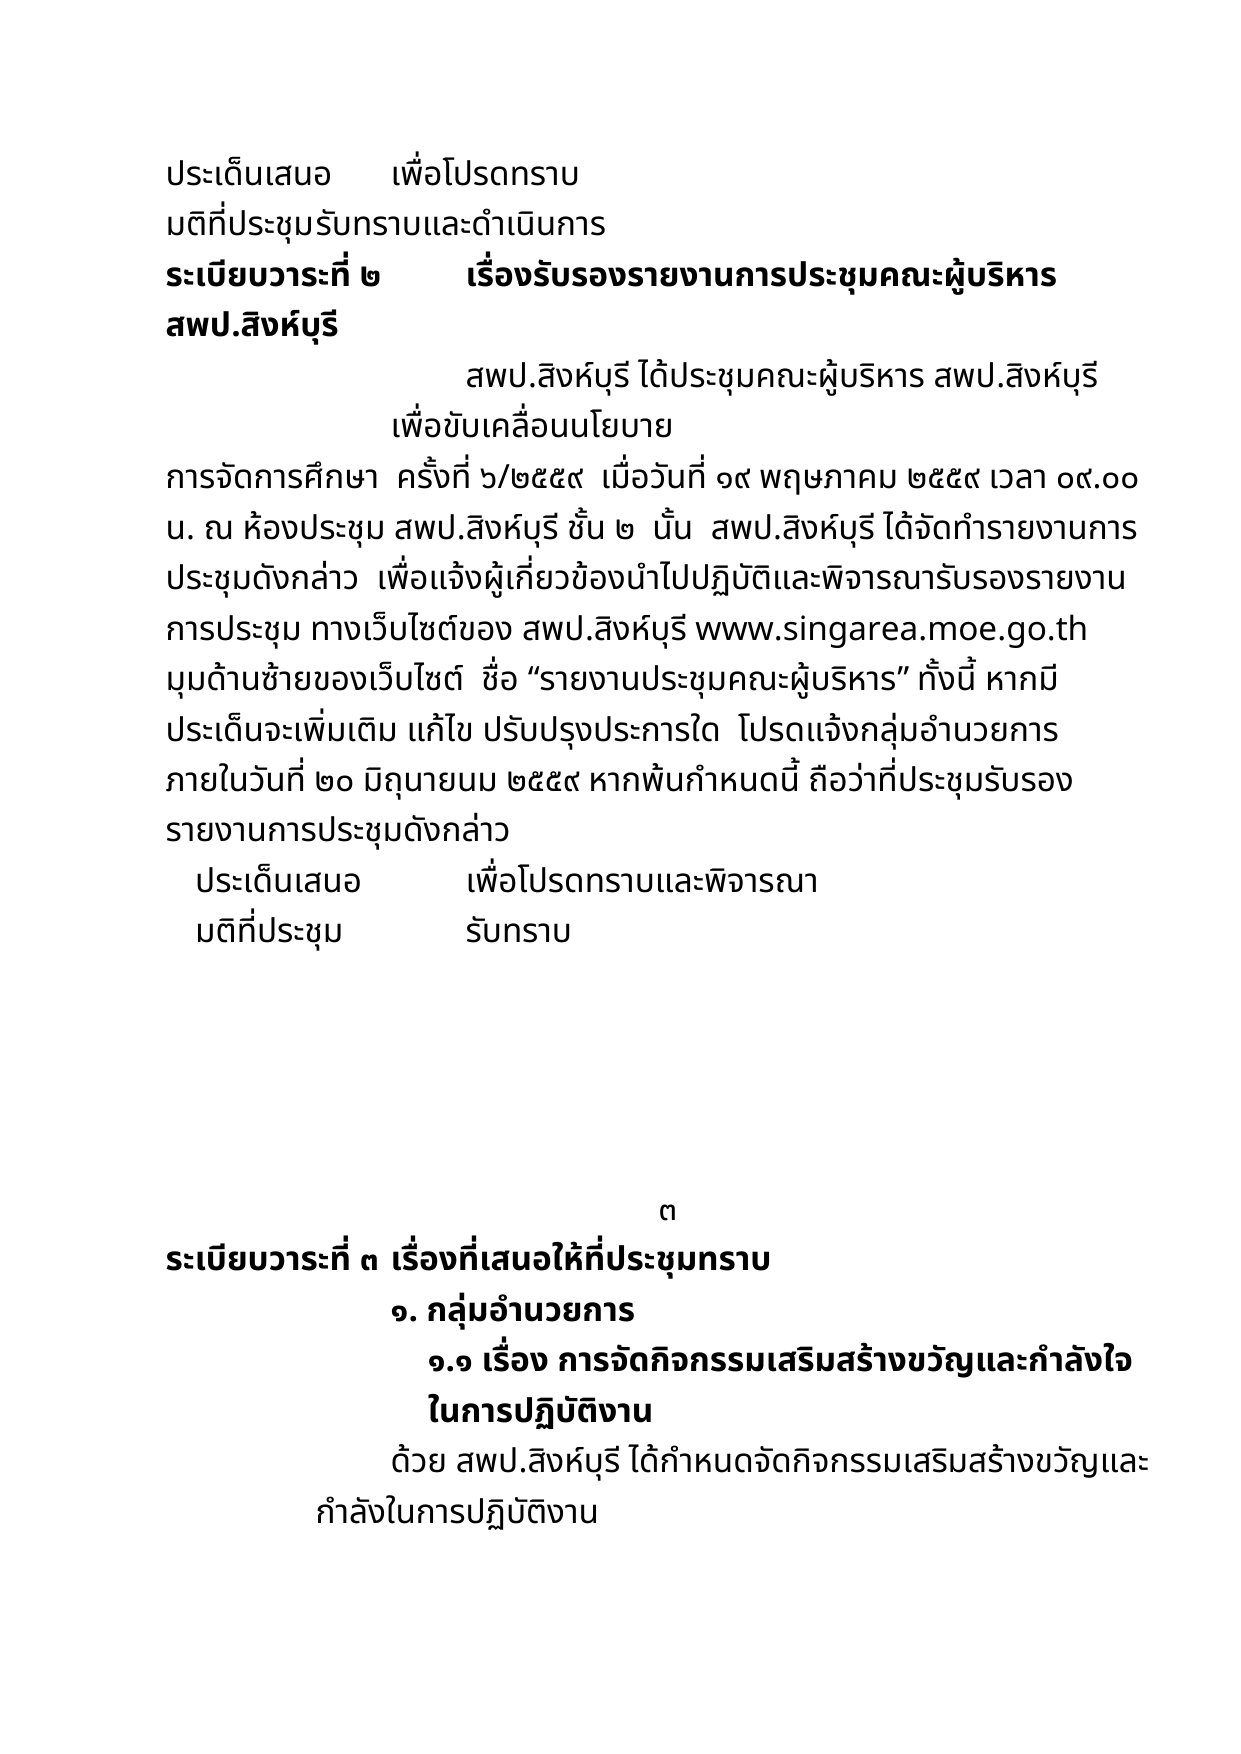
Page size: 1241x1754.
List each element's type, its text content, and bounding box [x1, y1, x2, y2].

text มติที่ประชุม รับทราบและดำเนินการ [165, 200, 1158, 251]
text การจัดการศึกษา ครั้งที่ ๖/๒๕๕๙ เมื่อวันที่ ๑๙ พฤษภาคม ๒๕๕๙ เวลา ๐๙.๐๐ น. ณ ห้องประชุม สพป.สิงห์บุรี ชั้น ๒ นั้น สพป.สิงห์บุรี ได้จัดทำรายงานการประชุมดังกล่าว เพื่อแจ้งผู้เกี่ยวข้องนำไปปฏิบัติและพิจารณารับรองรายงานการประชุม ทางเว็บไซต์ของ สพป.สิงห์บุรี www.singarea.moe.go.th มุมด้านซ้ายของเว็บไซต์ ชื่อ “รายงานประชุมคณะผู้บริหาร” ทั้งนี้ หากมีประเด็นจะเพิ่มเติม แก้ไข ปรับปรุงประการใด โปรดแจ้งกลุ่มอำนวยการ ภายในวันที่ ๒๐ มิถุนายนม ๒๕๕๙ หากพ้นกำหนดนี้ ถือว่าที่ประชุมรับรองรายงานการประชุมดังกล่าว [165, 453, 1140, 857]
text ๓ [165, 1185, 1140, 1235]
text ประเด็นเสนอ เพื่อโปรดทราบ [165, 150, 1158, 200]
list ๑.๑ เรื่อง การจัดกิจกรรมเสริมสร้างขวัญและกำลังใจในการปฏิบัติงาน [428, 1336, 1159, 1437]
text ๑. กลุ่มอำนวยการ [315, 1286, 1158, 1336]
title ระเบียบวาระที่ ๒ เรื่องรับรองรายงานการประชุมคณะผู้บริหาร สพป.สิงห์บุรี [165, 251, 1140, 352]
text สพป.สิงห์บุรี ได้ประชุมคณะผู้บริหาร สพป.สิงห์บุรี เพื่อขับเคลื่อนนโยบาย [390, 352, 1140, 453]
title ระเบียบวาระที่ ๓ เรื่องที่เสนอให้ที่ประชุมทราบ [165, 1235, 1140, 1286]
text ประเด็นเสนอ เพื่อโปรดทราบและพิจารณา [165, 857, 1140, 907]
text มติที่ประชุม รับทราบ [165, 907, 1140, 958]
text ด้วย สพป.สิงห์บุรี ได้กำหนดจัดกิจกรรมเสริมสร้างขวัญและกำลังในการปฏิบัติงาน [315, 1437, 1159, 1538]
